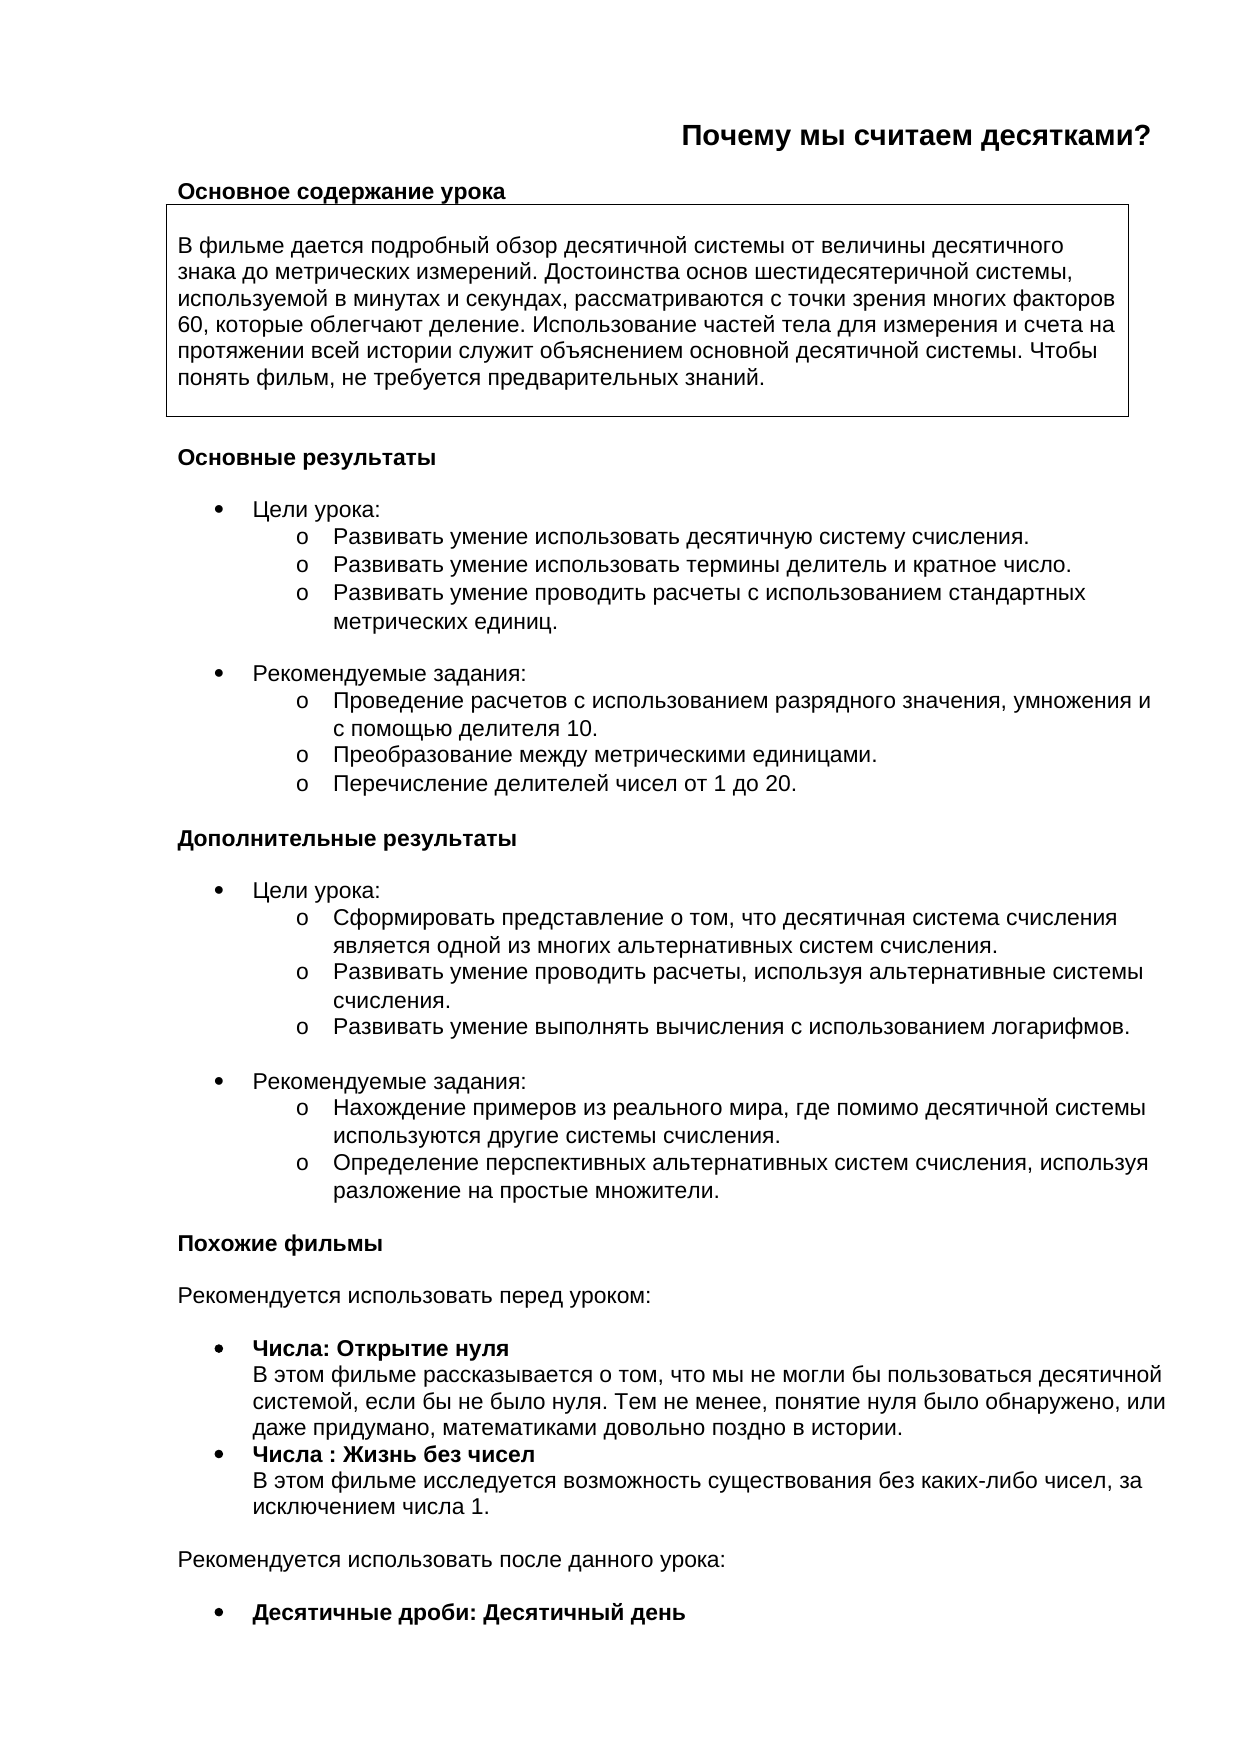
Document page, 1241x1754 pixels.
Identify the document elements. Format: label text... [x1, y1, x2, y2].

text Рекомендуется использовать перед уроком: [121, 1282, 1224, 1309]
list Сформировать представление о том, что десятичная система счисления является одной из многих альтернативных систем счисления. [295, 903, 1152, 958]
list Определение перспективных альтернативных систем счисления, используя разложение на простые множители. [295, 1149, 1152, 1203]
text Похожие фильмы [177, 1230, 1152, 1256]
list Цели урока: [215, 877, 1152, 903]
text Почему мы считаем десятками? [177, 118, 1152, 152]
list Проведение расчетов с использованием разрядного значения, умножения и с помощью делителя 10. [295, 687, 1152, 741]
list Цели урока: [215, 496, 1152, 523]
text Дополнительные результаты [177, 824, 1152, 851]
list Нахождение примеров из реального мира, где помимо десятичной системы используются другие системы счисления. [295, 1094, 1152, 1149]
list Рекомендуемые задания: [215, 1068, 1152, 1094]
list Рекомендуемые задания: [215, 660, 1152, 687]
text В этом фильме исследуется возможность существования без каких-либо чисел, за исключением числа 1. [252, 1467, 1224, 1519]
list Десятичные дроби: Десятичный день [215, 1599, 1224, 1625]
text Рекомендуется использовать после данного урока: [177, 1546, 1224, 1572]
text Основное содержание урока [177, 178, 1152, 204]
list Развивать умение проводить расчеты, используя альтернативные системы счисления. [295, 958, 1152, 1013]
text Основные результаты [177, 444, 1152, 470]
list Развивать умение выполнять вычисления с использованием логарифмов. [295, 1013, 1152, 1041]
text В этом фильме рассказывается о том, что мы не могли бы пользоваться десятичной системой, если бы не было нуля. Тем не менее, понятие нуля было обнаружено, или даже придумано, математиками довольно поздно в истории. [252, 1361, 1224, 1441]
list Развивать умение использовать десятичную систему счисления. [295, 523, 1152, 551]
list Перечисление делителей чисел от 1 до 20. [295, 770, 1152, 798]
list Преобразование между метрическими единицами. [295, 741, 1152, 770]
list Развивать умение проводить расчеты с использованием стандартных метрических единиц. [295, 579, 1152, 634]
list Числа: Открытие нуля [215, 1335, 1224, 1361]
list Развивать умение использовать термины делитель и кратное число. [295, 551, 1152, 579]
list Числа : Жизнь без чисел [215, 1441, 1224, 1467]
table_header В фильме дается подробный обзор десятичной системы от величины десятичного знака до метрических измерений. Достоинства основ шестидесятеричной системы, используемой в минутах и секундах, рассматриваются с точки зрения многих факторов 60, которые облегчают деление. Использование частей тела для измерения и счета на протяжении всей истории служит объяснением основной десятичной системы. Чтобы понять фильм, не требуется предварительных знаний. [167, 205, 1128, 416]
